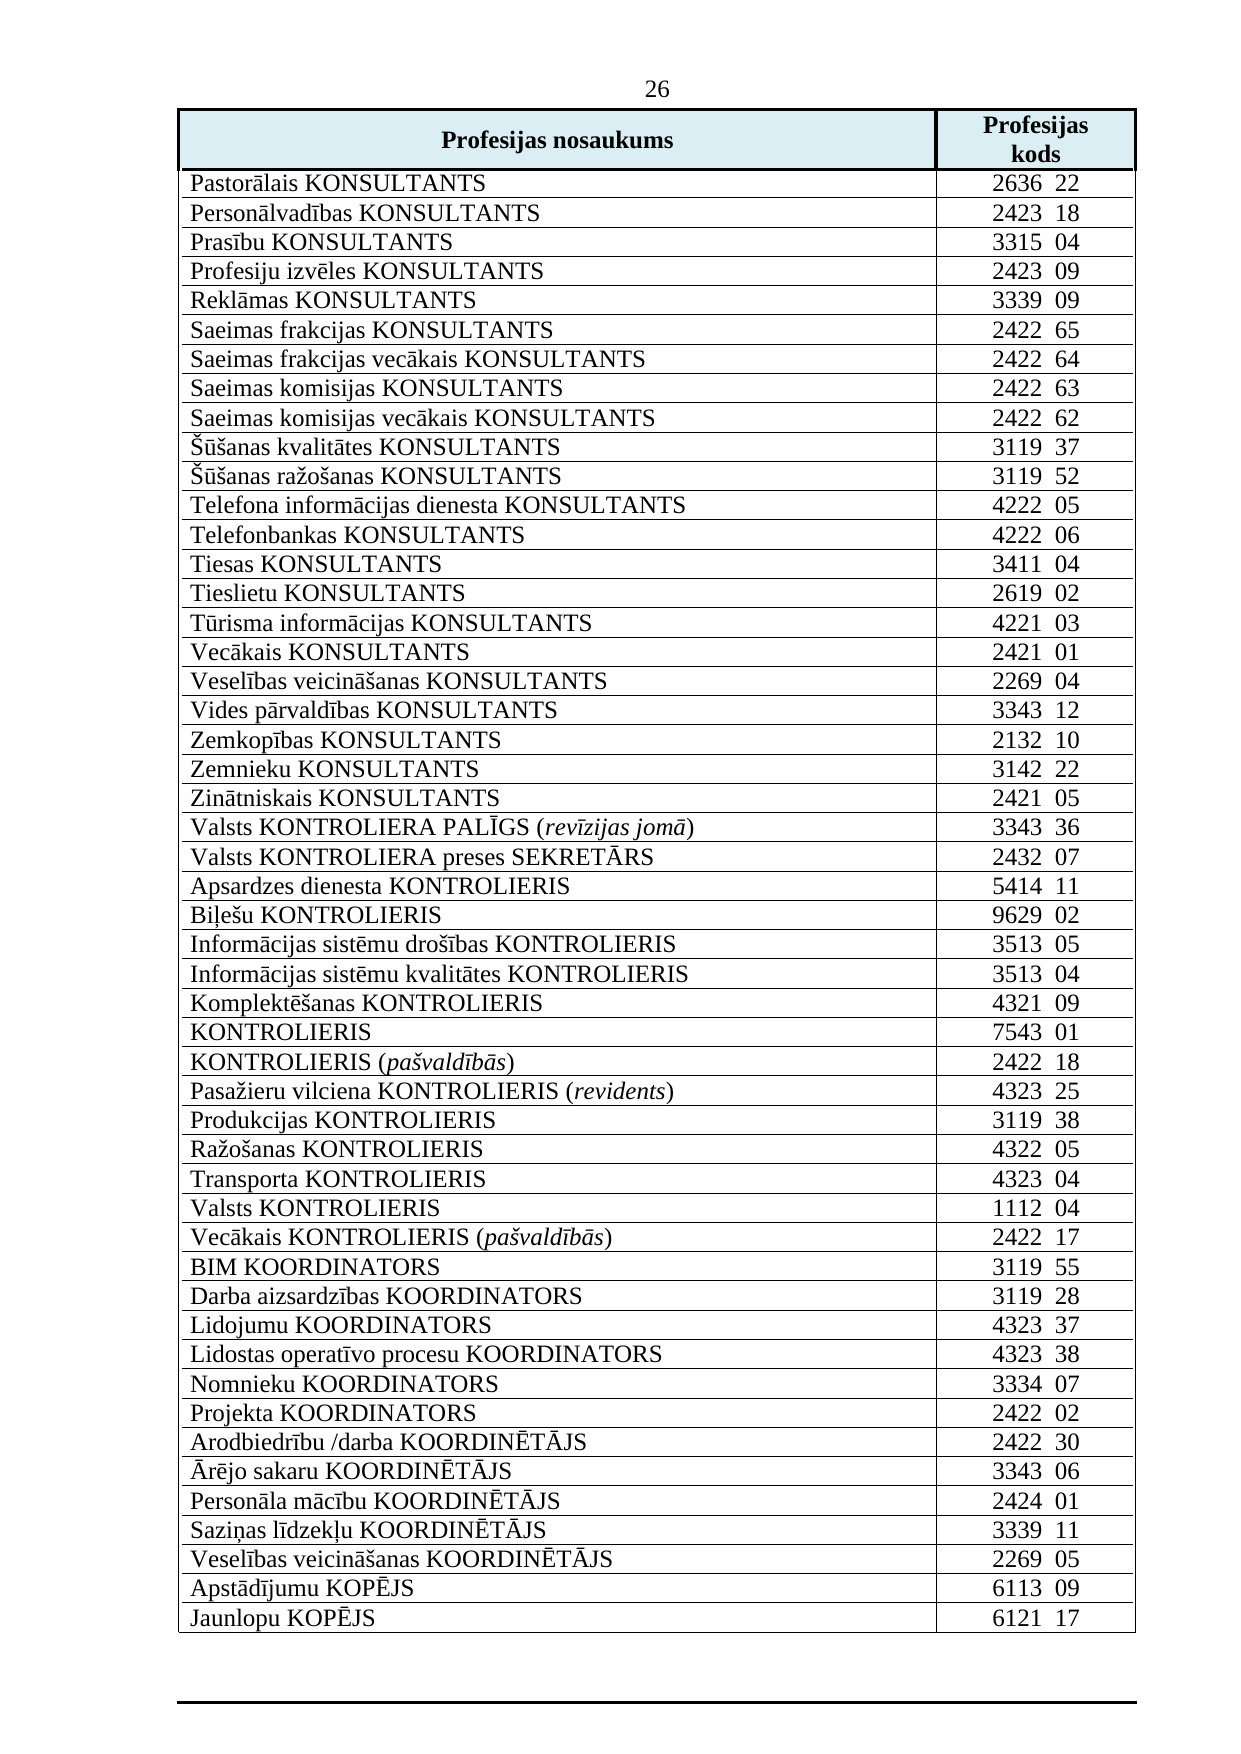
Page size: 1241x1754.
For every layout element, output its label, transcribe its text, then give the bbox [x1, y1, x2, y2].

table_header Profesijas kods [938, 111, 1134, 168]
table_header Profesijas nosaukums [180, 111, 934, 168]
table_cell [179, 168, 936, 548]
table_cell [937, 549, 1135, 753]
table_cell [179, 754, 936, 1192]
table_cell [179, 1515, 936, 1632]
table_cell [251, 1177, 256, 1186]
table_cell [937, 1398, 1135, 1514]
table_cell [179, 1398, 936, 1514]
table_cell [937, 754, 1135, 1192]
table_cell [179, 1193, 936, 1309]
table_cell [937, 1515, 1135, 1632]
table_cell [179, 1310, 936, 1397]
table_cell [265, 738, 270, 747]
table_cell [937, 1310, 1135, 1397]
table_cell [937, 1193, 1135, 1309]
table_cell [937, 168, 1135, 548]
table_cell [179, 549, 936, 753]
